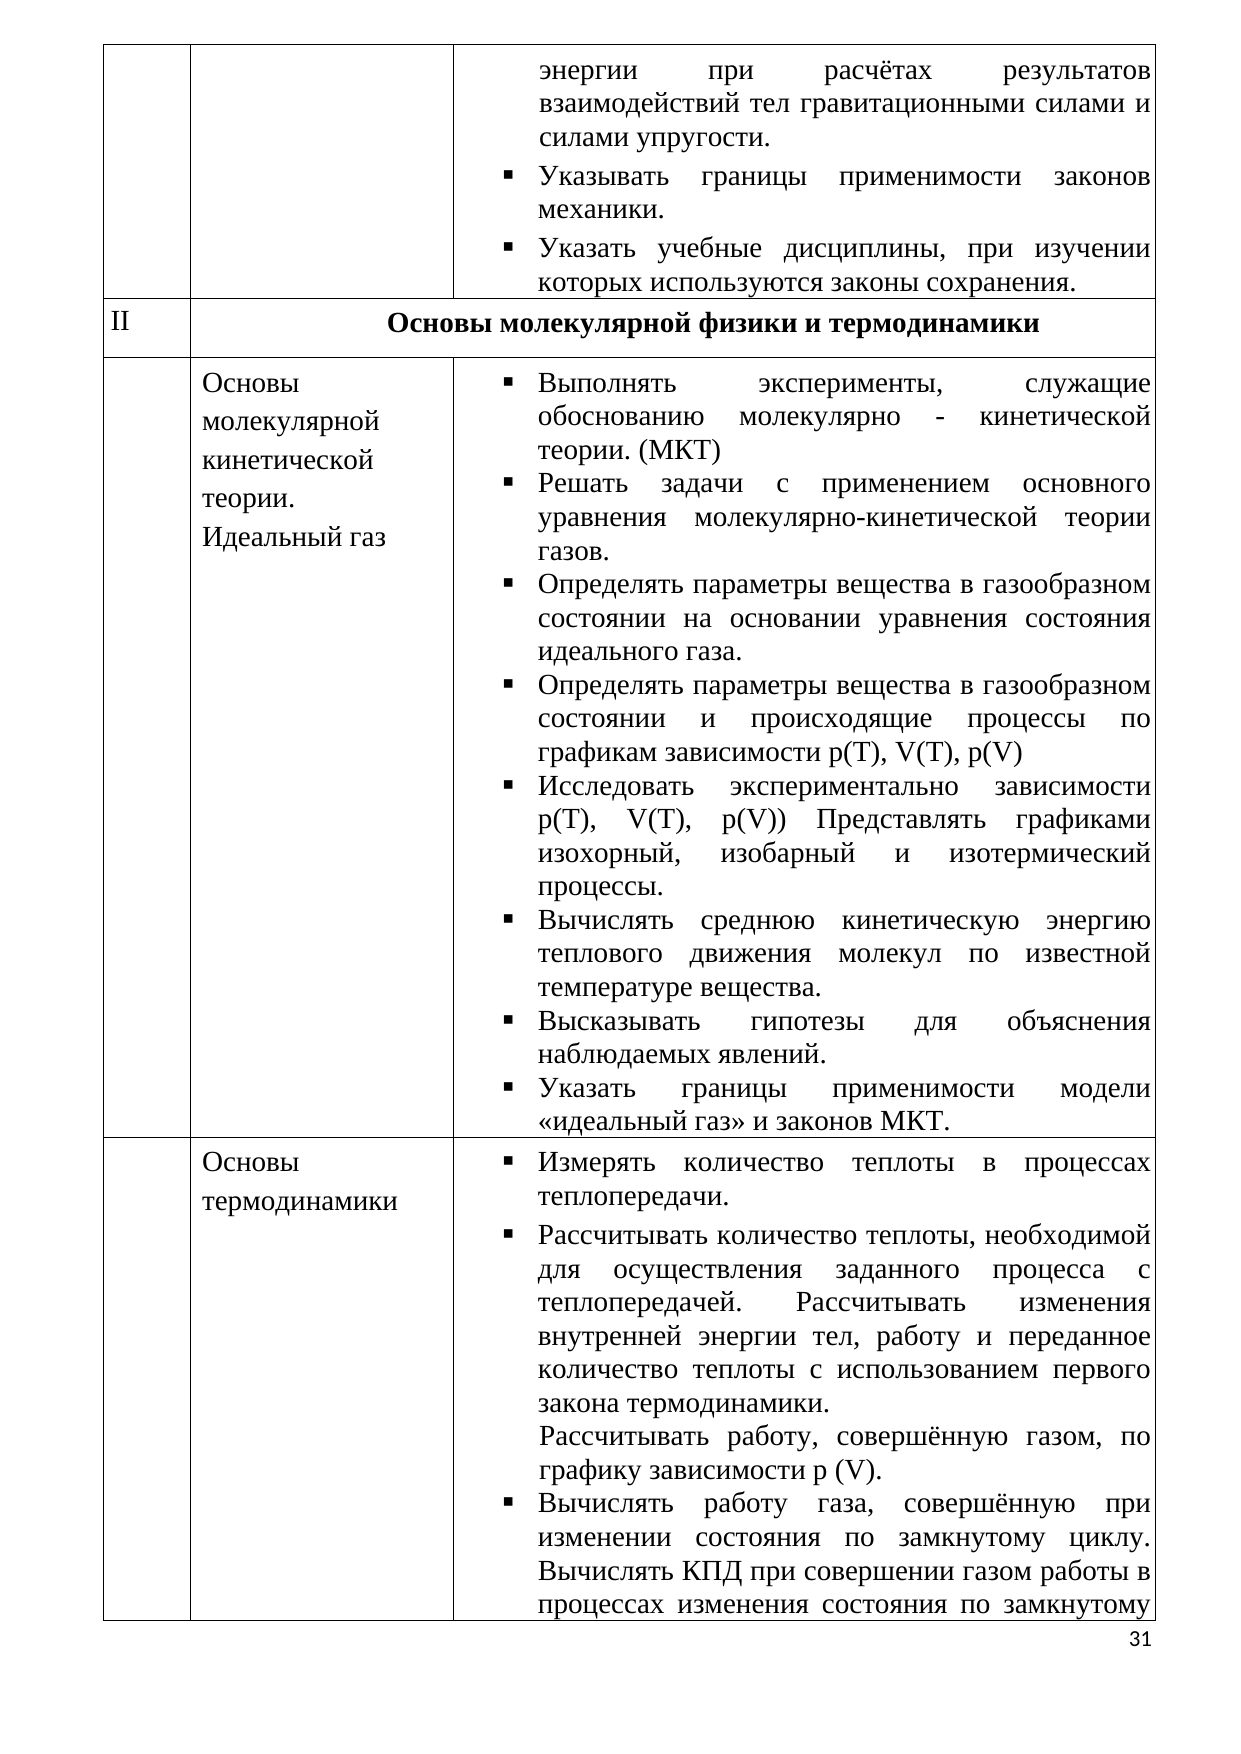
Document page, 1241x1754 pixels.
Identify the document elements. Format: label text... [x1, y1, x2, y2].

table_cell II [104, 299, 190, 357]
table_cell Основы молекулярной физики и термодинамики [191, 299, 1155, 357]
table_cell [104, 45, 190, 298]
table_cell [454, 45, 1155, 298]
table_cell Выполнять эксперименты, служащие обоснованию молекулярно - кинетической теории. (МКТ) Решать задачи с применением основного уравнения молекулярно-кинетической теории газов. Определять параметры вещества в газообразном состоянии на основании уравнения состояния идеального газа. Определять параметры вещества в газообразном состоянии и происходящие процессы по графикам зависимости р(Т), V(Т), р(V) Исследовать экспериментально зависимости р(Т), V(Т), р(V)) Представлять графиками изохорный, изобарный и изотермический процессы. Вычислять среднюю кинетическую энергию теплового движения молекул по известной температуре вещества. Высказывать гипотезы для объяснения наблюдаемых явлений. Указать границы применимости модели «идеальный газ» и законов МКТ. [454, 358, 1155, 1137]
table_cell [104, 358, 190, 1137]
table_cell Основы молекулярной кинетической теории. Идеальный газ [191, 358, 453, 1137]
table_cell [191, 45, 453, 298]
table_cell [454, 1138, 1155, 1620]
table_cell [104, 1138, 190, 1620]
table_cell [191, 1138, 453, 1620]
